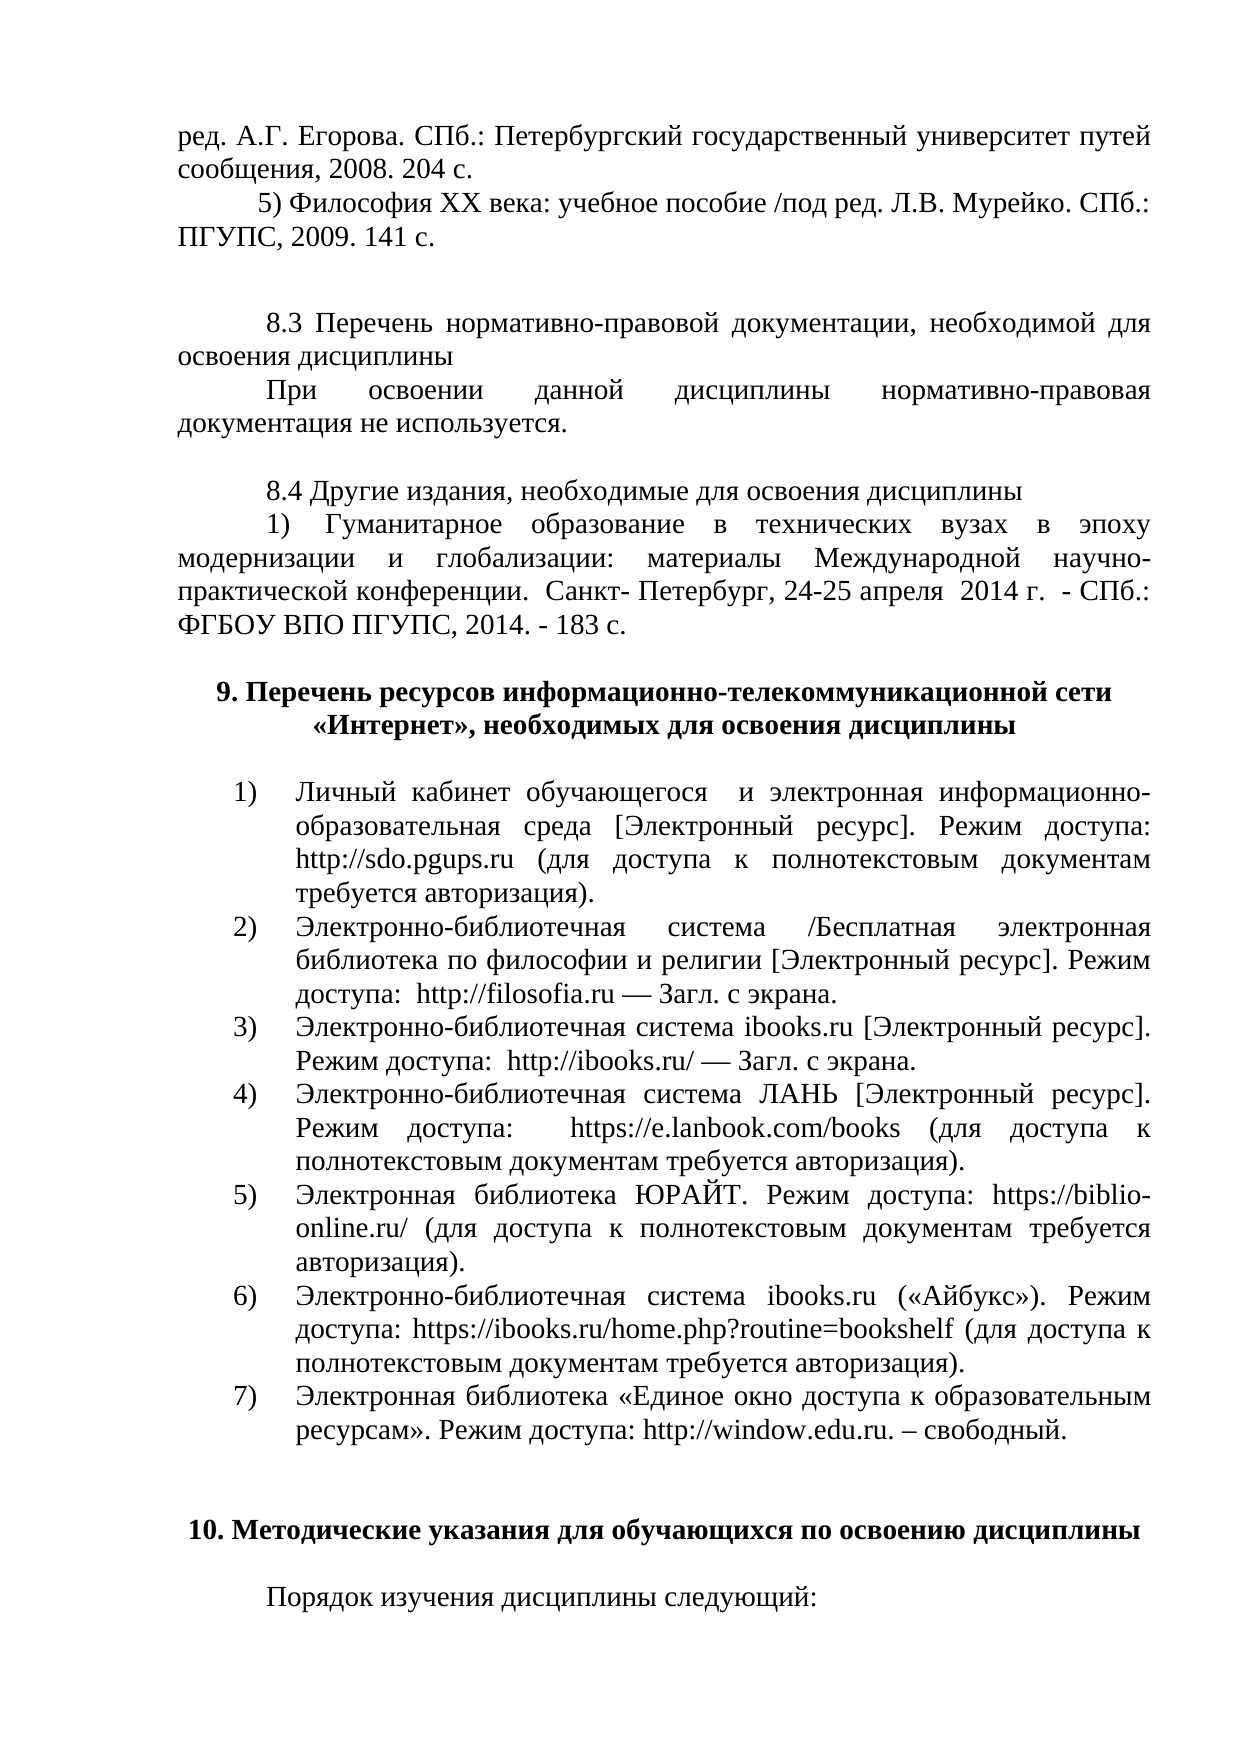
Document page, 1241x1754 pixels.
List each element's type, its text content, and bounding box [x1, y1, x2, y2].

list Электронная библиотека ЮРАЙТ. Режим доступа: https://biblio-online.ru/ (для доступа к полнотекстовым документам требуется авторизация). [233, 1177, 1152, 1278]
list Электронно-библиотечная система ЛАНЬ [Электронный ресурс]. Режим доступа: https://e.lanbook.com/books (для доступа к полнотекстовым документам требуется авторизация). [233, 1076, 1152, 1177]
list Электронно-библиотечная система ibooks.ru [Электронный ресурс]. Режим доступа: http://ibooks.ru/ — Загл. с экрана. [233, 1009, 1152, 1076]
text При освоении данной дисциплины нормативно-правовая документация не используется. [177, 372, 1152, 439]
text 10. Методические указания для обучающихся по освоению дисциплины [177, 1512, 1152, 1546]
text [177, 118, 1152, 185]
list Электронная библиотека «Единое окно доступа к образовательным ресурсам». Режим доступа: http://window.edu.ru. – свободный. [233, 1378, 1152, 1445]
text 8.4 Другие издания, необходимые для освоения дисциплины [177, 473, 1152, 506]
text Порядок изучения дисциплины следующий: [177, 1579, 1152, 1613]
text 8.3 Перечень нормативно-правовой документации, необходимой для освоения дисциплины [177, 305, 1152, 372]
text 9. Перечень ресурсов информационно-телекоммуникационной сети «Интернет», необходимых для освоения дисциплины [177, 674, 1152, 741]
list Электронно-библиотечная система /Бесплатная электронная библиотека по философии и религии [Электронный ресурс]. Режим доступа: http://filosofia.ru — Загл. с экрана. [233, 909, 1152, 1009]
text 5) Философия ХХ века: учебное пособие /под ред. Л.В. Мурейко. СПб.: ПГУПС, 2009. 141 с. [177, 185, 1152, 252]
list Личный кабинет обучающегося и электронная информационно-образовательная среда [Электронный ресурс]. Режим доступа: http://sdo.pgups.ru (для доступа к полнотекстовым документам требуется авторизация). [233, 774, 1152, 909]
list Электронно-библиотечная система ibooks.ru («Айбукс»). Режим доступа: https://ibooks.ru/home.php?routine=bookshelf (для доступа к полнотекстовым документам требуется авторизация). [233, 1278, 1152, 1378]
text 1) Гуманитарное образование в технических вузах в эпоху модернизации и глобализации: материалы Международной научно-практической конференции. Санкт- Петербург, 24-25 апреля . - СПб.: ФГБОУ ВПО ПГУПС, 2014. - 183 с. [177, 506, 1152, 640]
